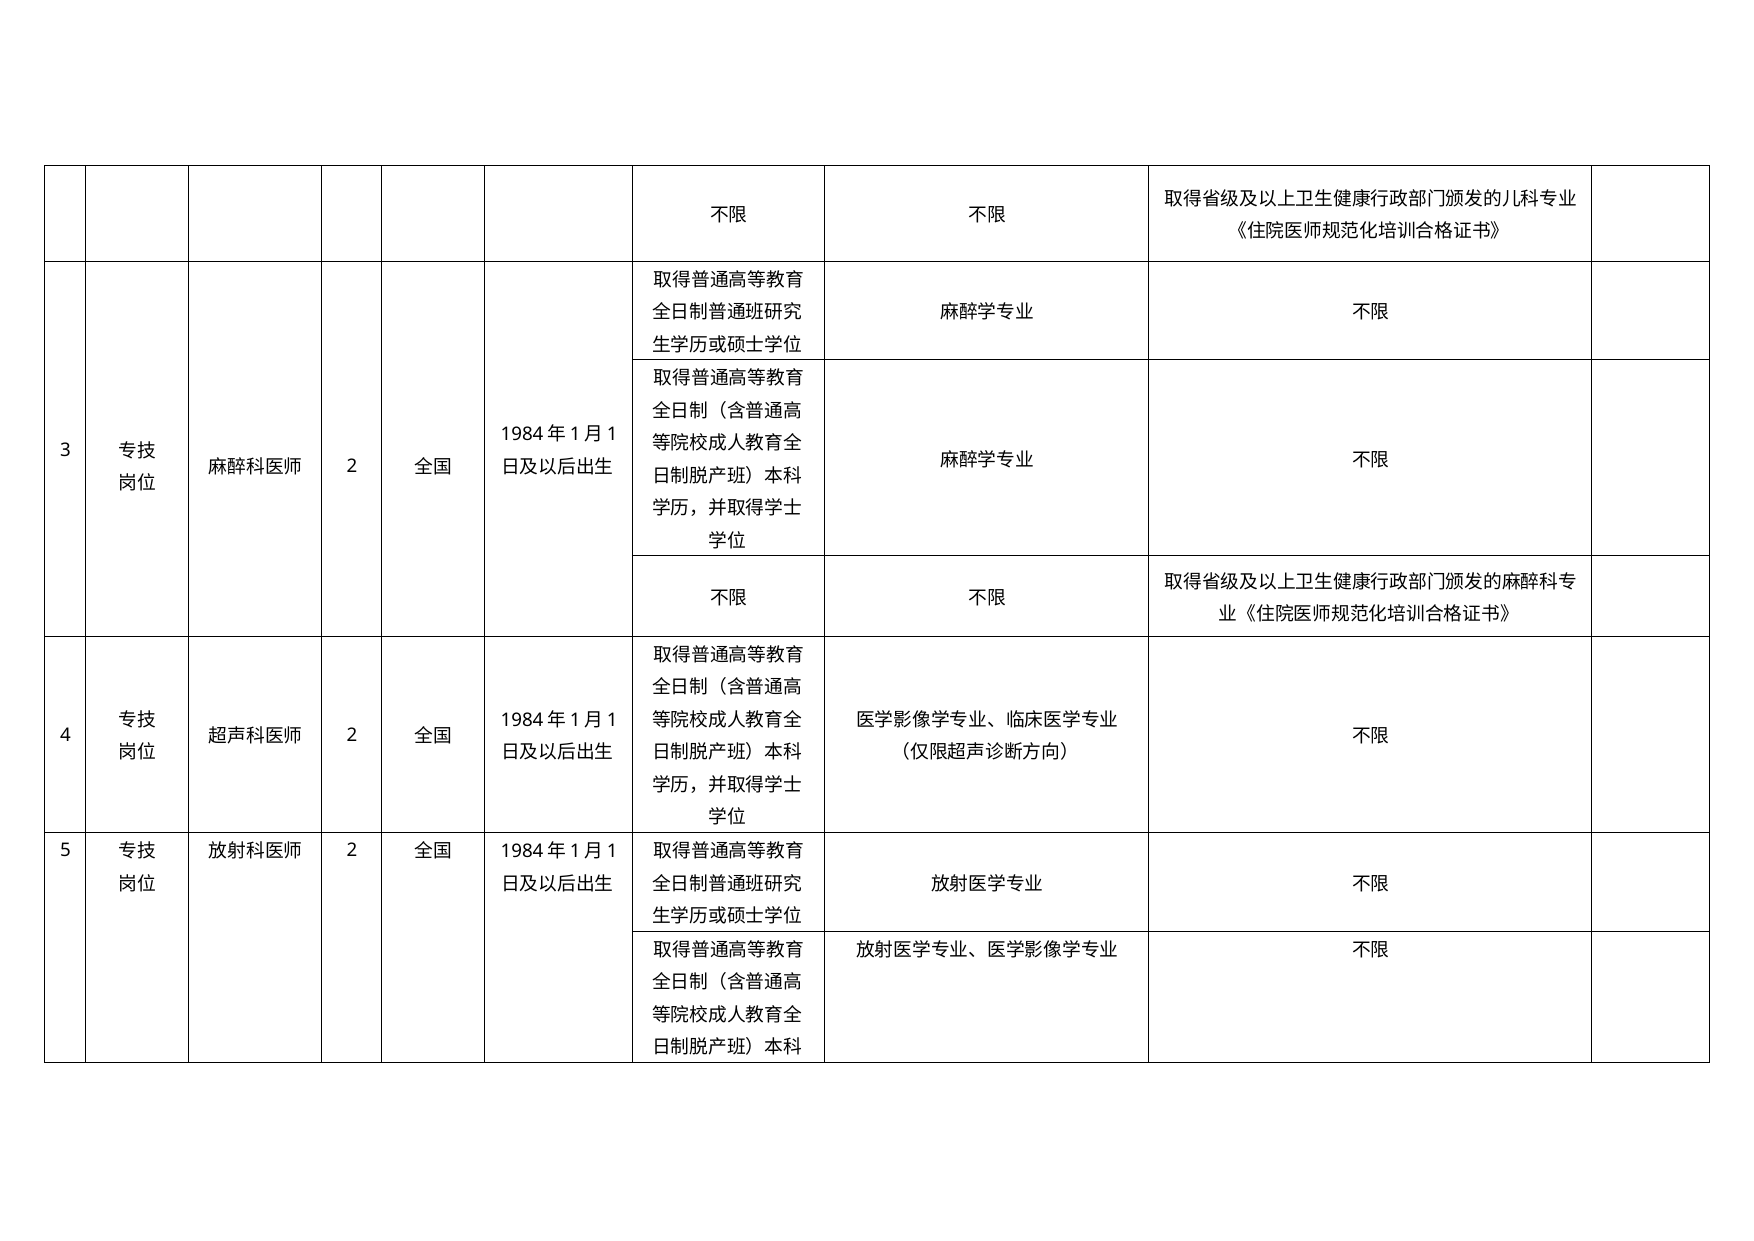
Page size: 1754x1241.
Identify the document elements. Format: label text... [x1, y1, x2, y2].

table_cell [1592, 833, 1709, 931]
table_cell [1592, 166, 1709, 261]
table_cell 1984年1月1日及以后出生 [485, 833, 632, 1062]
table_cell 麻醉学专业 [825, 360, 1148, 555]
table_cell 取得普通高等教育全日制（含普通高等院校成人教育全日制脱产班）本科学历，并取得学士学位 [633, 637, 824, 832]
table_cell 不限 [633, 556, 824, 636]
table_cell 2 [322, 833, 381, 1062]
table_cell 取得省级及以上卫生健康行政部门颁发的儿科专业《住院医师规范化培训合格证书》 [1149, 166, 1591, 261]
table_cell 专技 岗位 [86, 262, 188, 636]
table_cell 不限 [1149, 932, 1591, 1062]
table_cell 全国 [382, 637, 484, 832]
table_cell 全国 [382, 262, 484, 636]
table_cell 取得普通高等教育全日制普通班研究生学历或硕士学位 [633, 833, 824, 931]
table_cell 放射医学专业 [825, 833, 1148, 931]
table_cell 专技 岗位 [86, 833, 188, 1062]
table_cell [1592, 262, 1709, 359]
table_cell 不限 [825, 556, 1148, 636]
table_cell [633, 932, 824, 1062]
table_cell 取得省级及以上卫生健康行政部门颁发的麻醉科专业《住院医师规范化培训合格证书》 [1149, 556, 1591, 636]
table_cell 不限 [825, 166, 1148, 261]
table_cell 医学影像学专业、临床医学专业（仅限超声诊断方向） [825, 637, 1148, 832]
table_cell [1592, 360, 1709, 555]
table_cell 不限 [1149, 360, 1591, 555]
table_cell 不限 [633, 166, 824, 261]
table_cell 取得普通高等教育全日制普通班研究生学历或硕士学位 [633, 262, 824, 359]
table_cell 2 [322, 637, 381, 832]
table_cell [1592, 556, 1709, 636]
table_cell 不限 [1149, 833, 1591, 931]
table_cell 2 [322, 262, 381, 636]
table_cell 1984年1月1日及以后出生 [485, 262, 632, 636]
table_cell [1592, 932, 1709, 1062]
table_cell 放射科医师 [189, 833, 321, 1062]
table_cell 全国 [382, 833, 484, 1062]
table_cell 放射医学专业、医学影像学专业 [825, 932, 1148, 1062]
table_cell 不限 [1149, 637, 1591, 832]
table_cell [633, 360, 824, 555]
table_cell 超声科医师 [189, 637, 321, 832]
table_cell 麻醉学专业 [825, 262, 1148, 359]
table_cell [1592, 637, 1709, 832]
table_cell 专技 岗位 [86, 637, 188, 832]
table_cell 4 [45, 637, 85, 832]
table_cell 1984年1月1日及以后出生 [485, 637, 632, 832]
table_cell 麻醉科医师 [189, 262, 321, 636]
table_cell 5 [45, 833, 85, 1062]
table_cell 3 [45, 262, 85, 636]
table_cell 不限 [1149, 262, 1591, 359]
